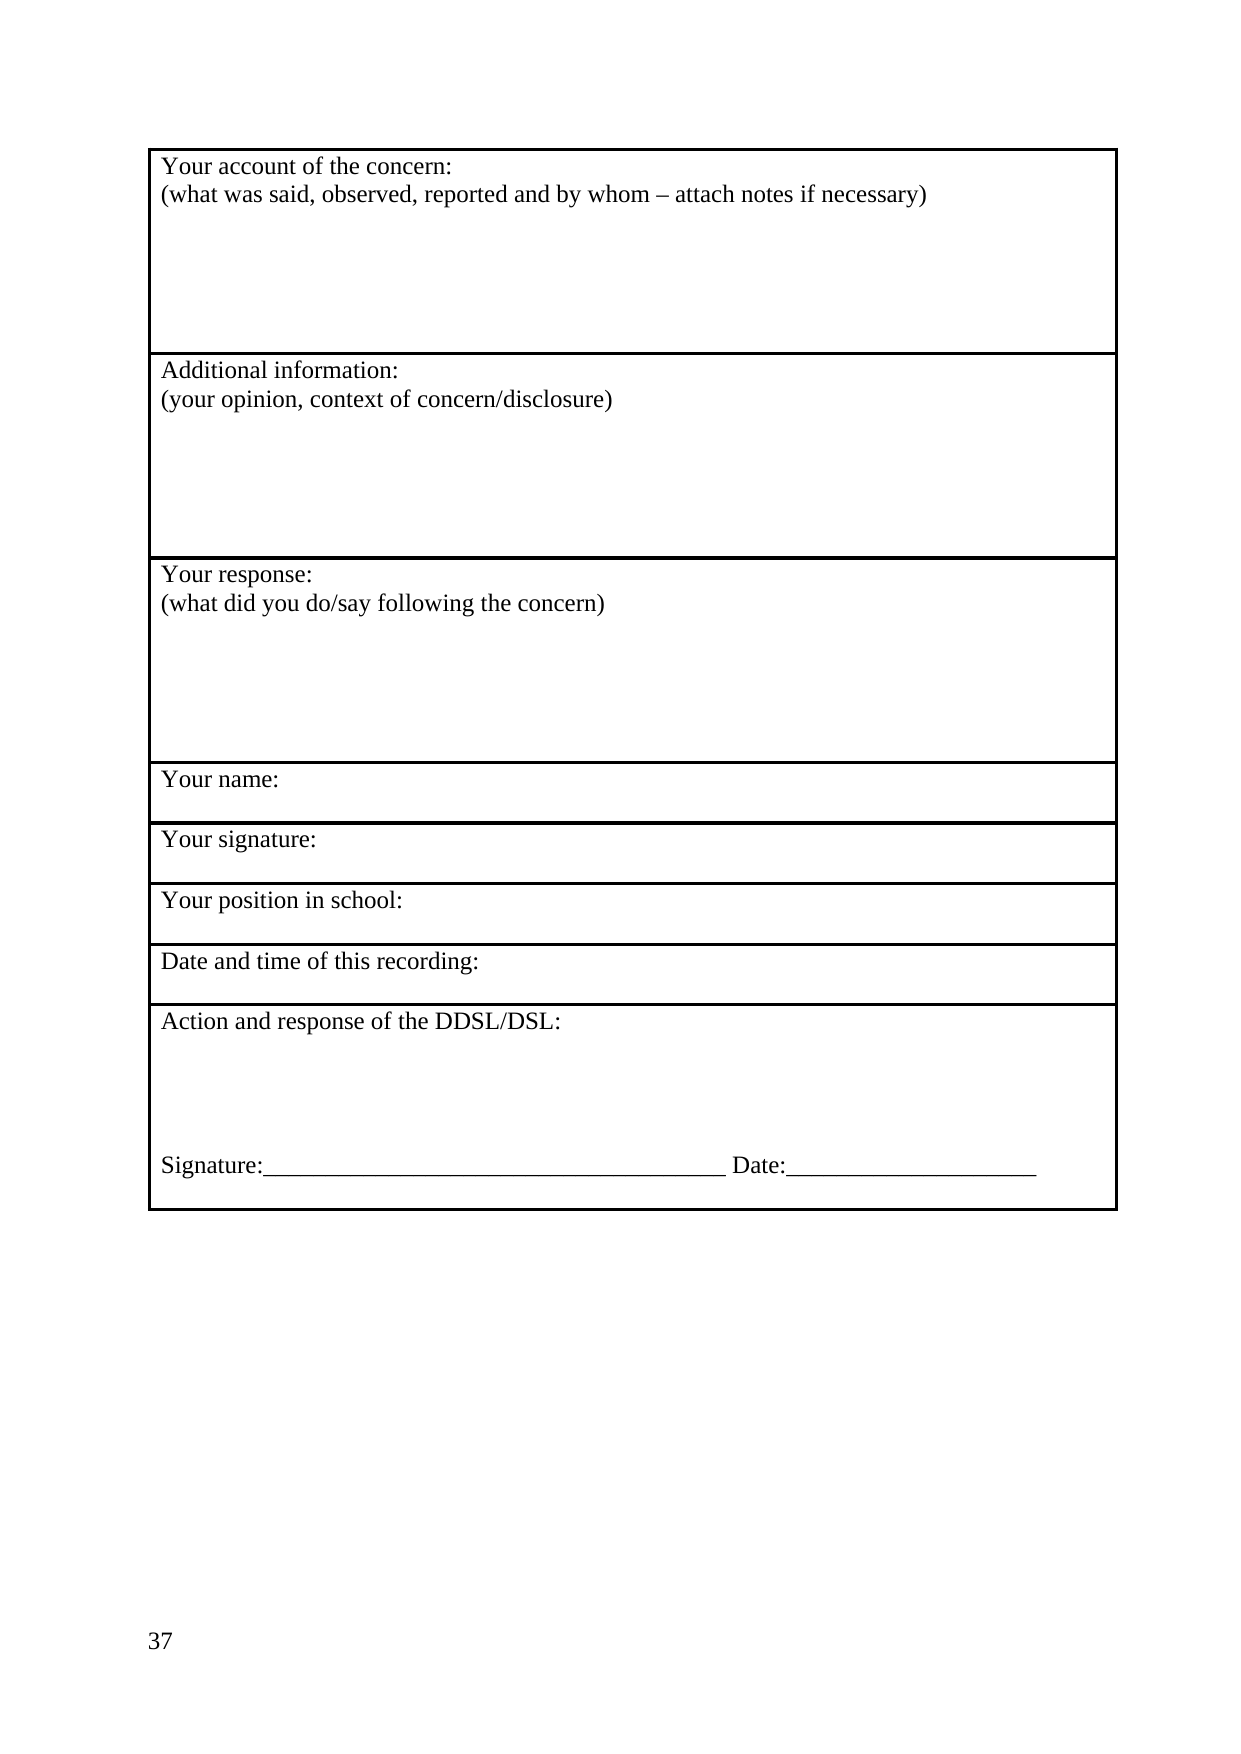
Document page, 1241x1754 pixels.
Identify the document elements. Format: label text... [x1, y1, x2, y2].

table_cell Date and time of this recording: [151, 946, 1115, 1003]
table_cell Your response: (what did you do/say following the concern) [151, 560, 1115, 761]
table_cell Your name: [151, 764, 1115, 821]
table_cell Your signature: [151, 825, 1115, 882]
table_cell Action and response of the DDSL/DSL: Signature:_____________________________________ Date:____________________ [151, 1006, 1115, 1208]
table_cell Your account of the concern: (what was said, observed, reported and by whom – attach notes if necessary) [151, 151, 1115, 352]
table_cell Your position in school: [151, 885, 1115, 943]
table_cell Additional information: (your opinion, context of concern/disclosure) [151, 355, 1115, 556]
